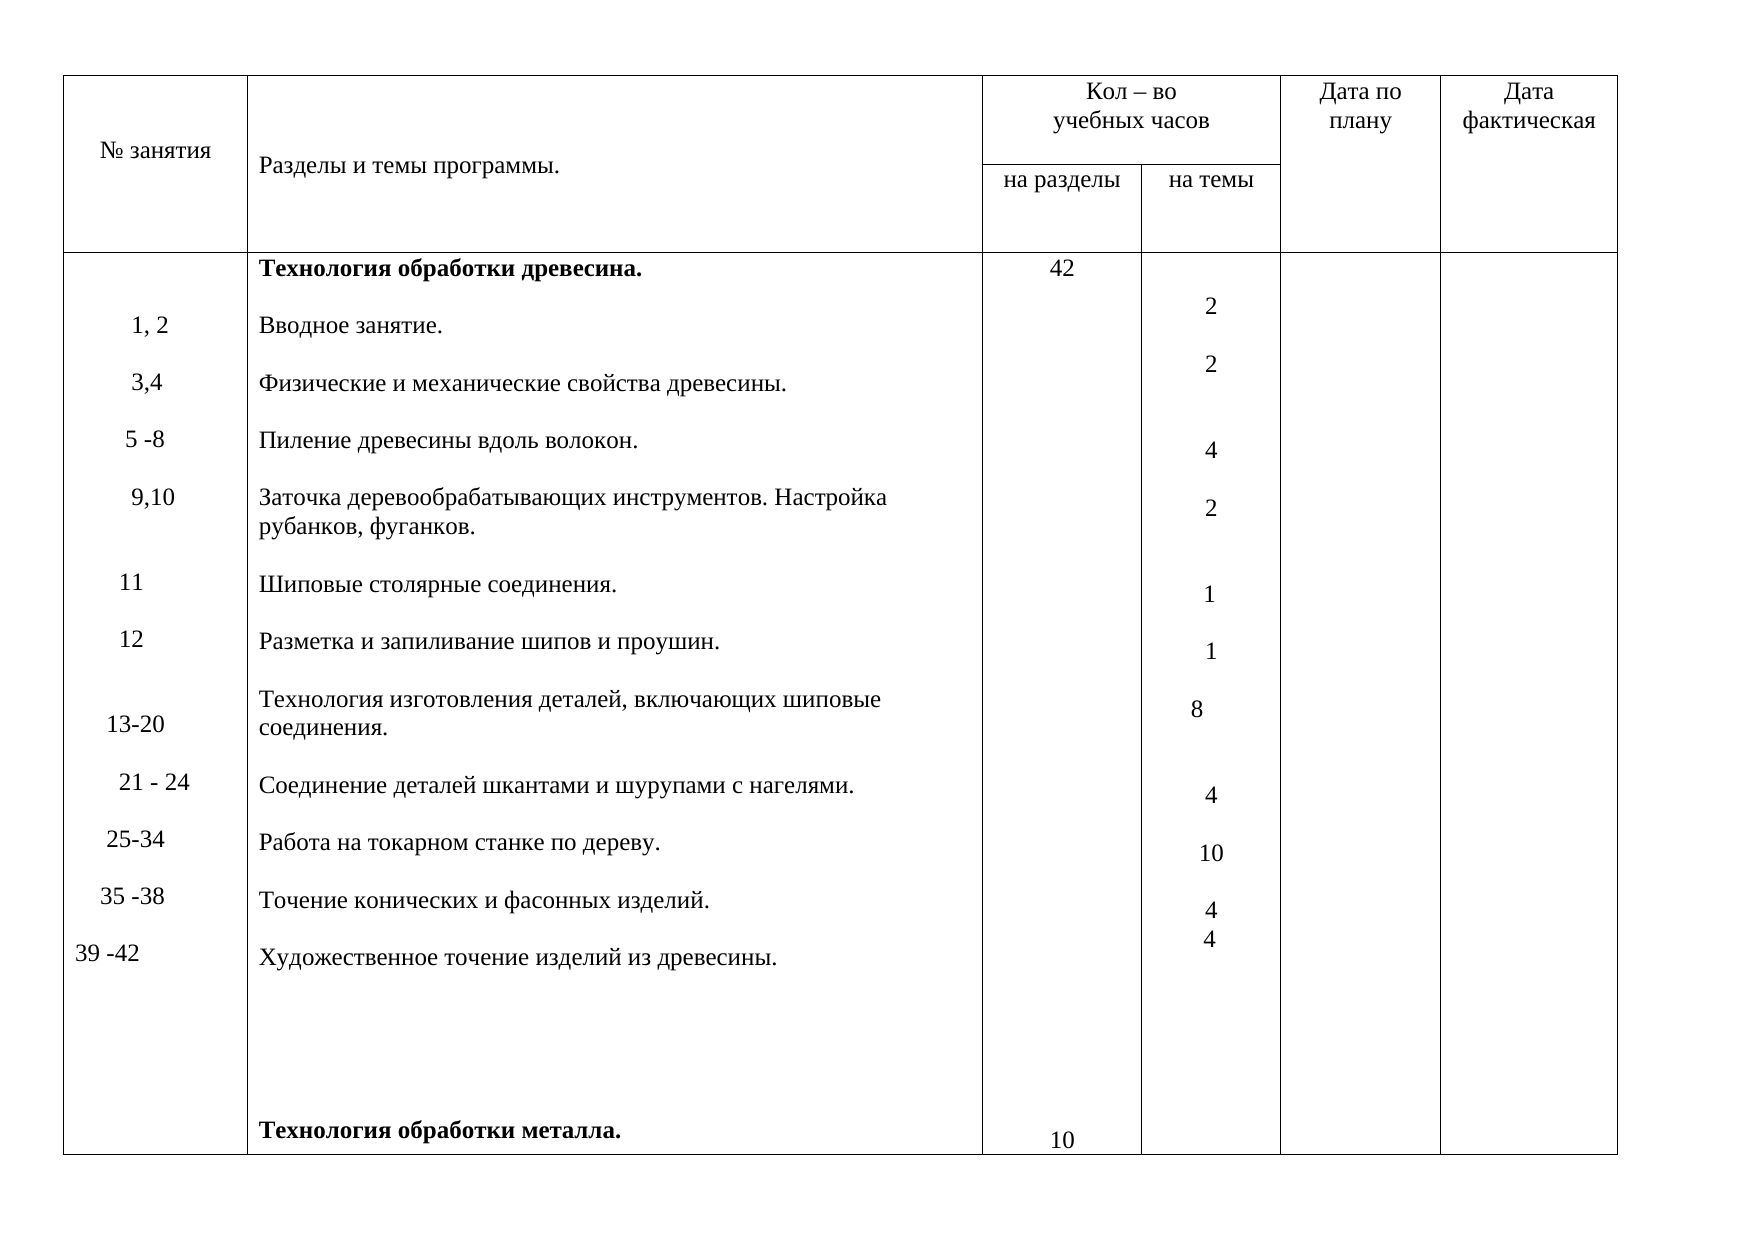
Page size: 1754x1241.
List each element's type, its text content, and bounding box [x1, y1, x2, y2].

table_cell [248, 253, 982, 1154]
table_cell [1142, 253, 1280, 1154]
table_cell Дата по плану [1281, 76, 1440, 252]
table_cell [64, 253, 247, 1154]
table_cell Дата фактическая [1441, 76, 1617, 252]
table_cell на разделы [983, 165, 1141, 252]
table_cell на темы [1142, 165, 1280, 252]
table_cell [1281, 253, 1440, 1154]
table_cell 42 10 16 68 [983, 253, 1141, 1154]
table_cell № занятия [64, 76, 247, 252]
table_cell [1441, 253, 1617, 1154]
table_cell Разделы и темы программы. [248, 76, 982, 252]
table_cell Кол – во учебных часов [983, 76, 1280, 163]
